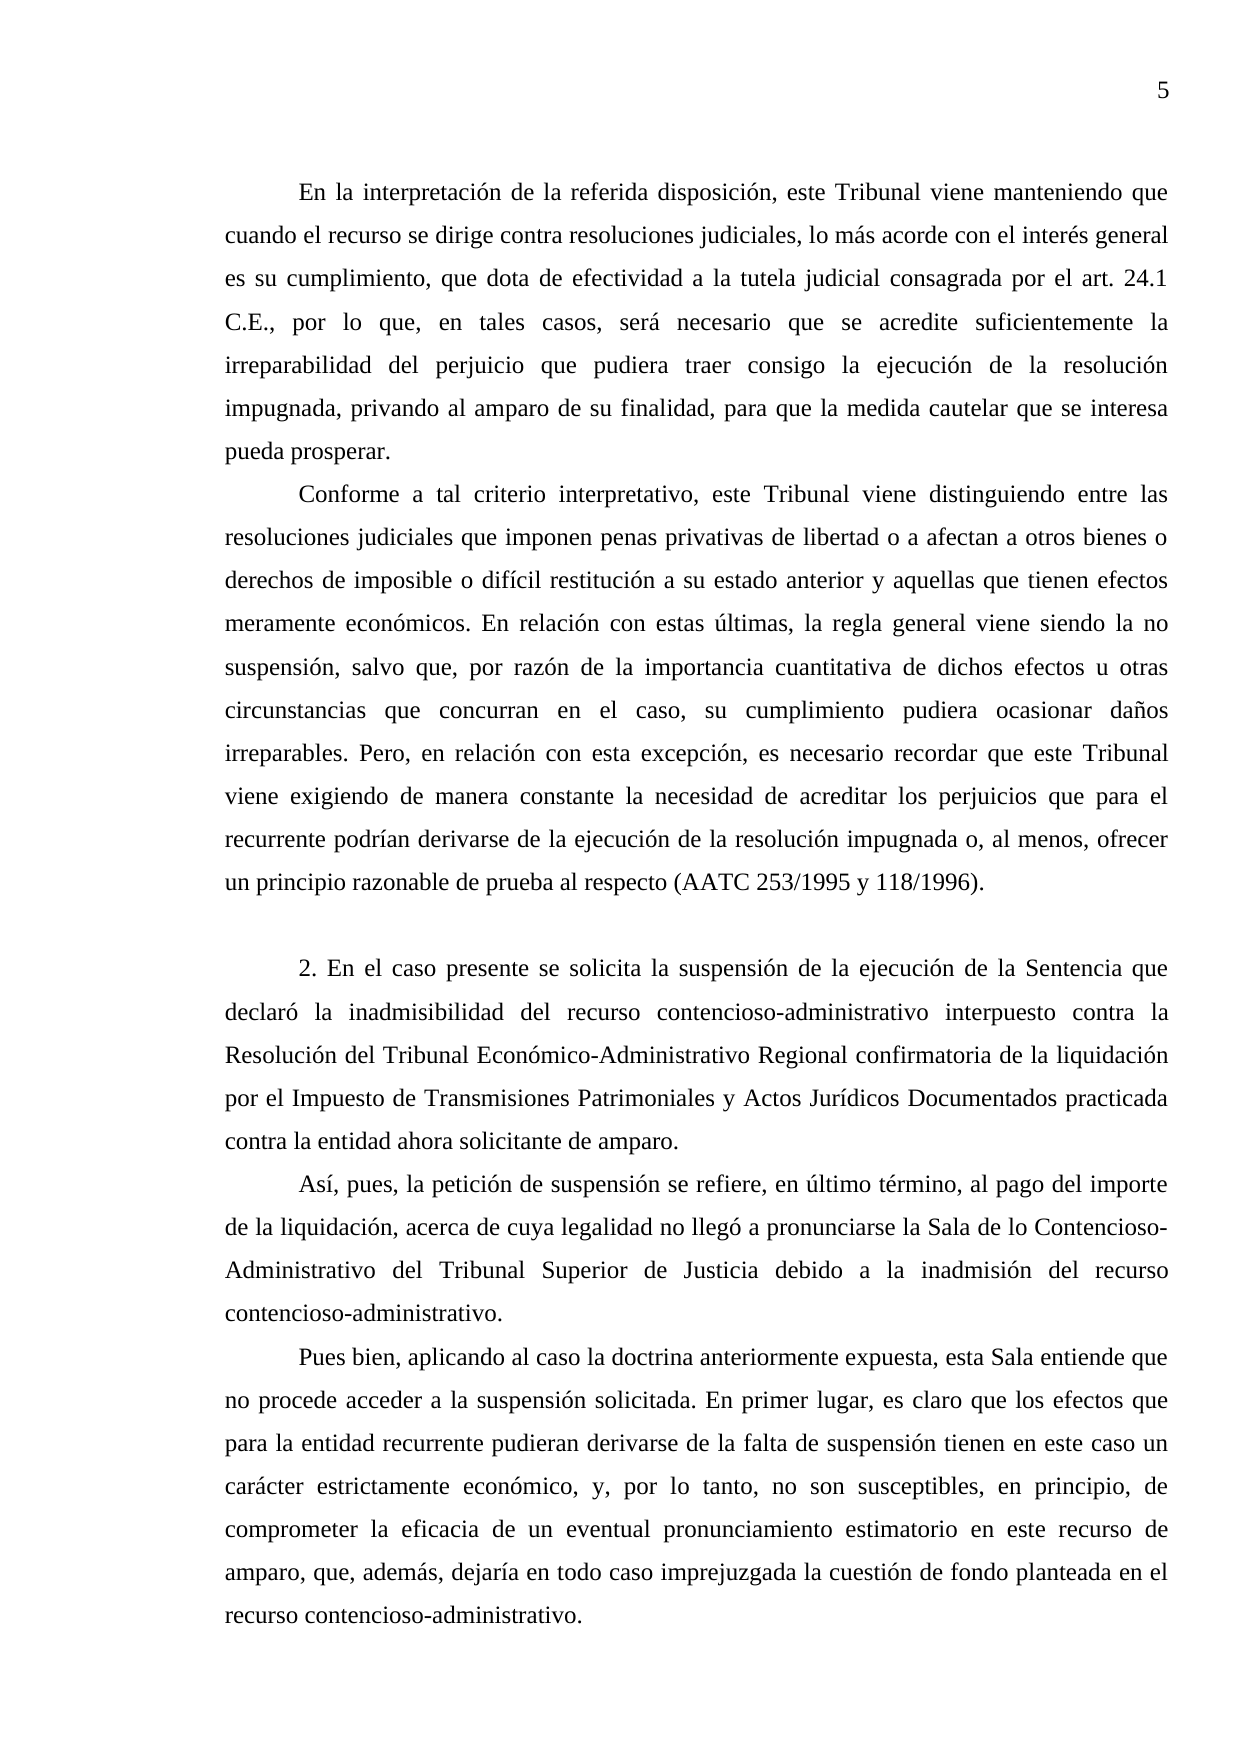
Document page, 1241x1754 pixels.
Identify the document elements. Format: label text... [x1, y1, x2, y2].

text 2. En el caso presente se solicita la suspensión de la ejecución de la Sentencia que declaró la inadmisibilidad del recurso contencioso-administrativo interpuesto contra la Resolución del Tribunal Económico-Administrativo Regional confirmatoria de la liquidación por el Impuesto de Transmisiones Patrimoniales y Actos Jurídicos Documentados practicada contra la entidad ahora solicitante de amparo. [224, 953, 1169, 1155]
text Conforme a tal criterio interpretativo, este Tribunal viene distinguiendo entre las resoluciones judiciales que imponen penas privativas de libertad o a afectan a otros bienes o derechos de imposible o difícil restitución a su estado anterior y aquellas que tienen efectos meramente económicos. En relación con estas últimas, la regla general viene siendo la no suspensión, salvo que, por razón de la importancia cuantitativa de dichos efectos u otras circunstancias que concurran en el caso, su cumplimiento pudiera ocasionar daños irreparables. Pero, en relación con esta excepción, es necesario recordar que este Tribunal viene exigiendo de manera constante la necesidad de acreditar los perjuicios que para el recurrente podrían derivarse de la ejecución de la resolución impugnada o, al menos, ofrecer un principio razonable de prueba al respecto (AATC 253/1995 y 118/1996). [224, 479, 1169, 896]
text Así, pues, la petición de suspensión se refiere, en último término, al pago del importe de la liquidación, acerca de cuya legalidad no llegó a pronunciarse la Sala de lo Contencioso-Administrativo del Tribunal Superior de Justicia debido a la inadmisión del recurso contencioso-administrativo. [224, 1169, 1169, 1327]
text Pues bien, aplicando al caso la doctrina anteriormente expuesta, esta Sala entiende que no procede acceder a la suspensión solicitada. En primer lugar, es claro que los efectos que para la entidad recurrente pudieran derivarse de la falta de suspensión tienen en este caso un carácter estrictamente económico, y, por lo tanto, no son susceptibles, en principio, de comprometer la eficacia de un eventual pronunciamiento estimatorio en este recurso de amparo, que, además, dejaría en todo caso imprejuzgada la cuestión de fondo planteada en el recurso contencioso-administrativo. [224, 1342, 1169, 1629]
text En la interpretación de la referida disposición, este Tribunal viene manteniendo que cuando el recurso se dirige contra resoluciones judiciales, lo más acorde con el interés general es su cumplimiento, que dota de efectividad a la tutela judicial consagrada por el art. 24.1 C.E., por lo que, en tales casos, será necesario que se acredite suficientemente la irreparabilidad del perjuicio que pudiera traer consigo la ejecución de la resolución impugnada, privando al amparo de su finalidad, para que la medida cautelar que se interesa pueda prosperar. [224, 177, 1169, 465]
